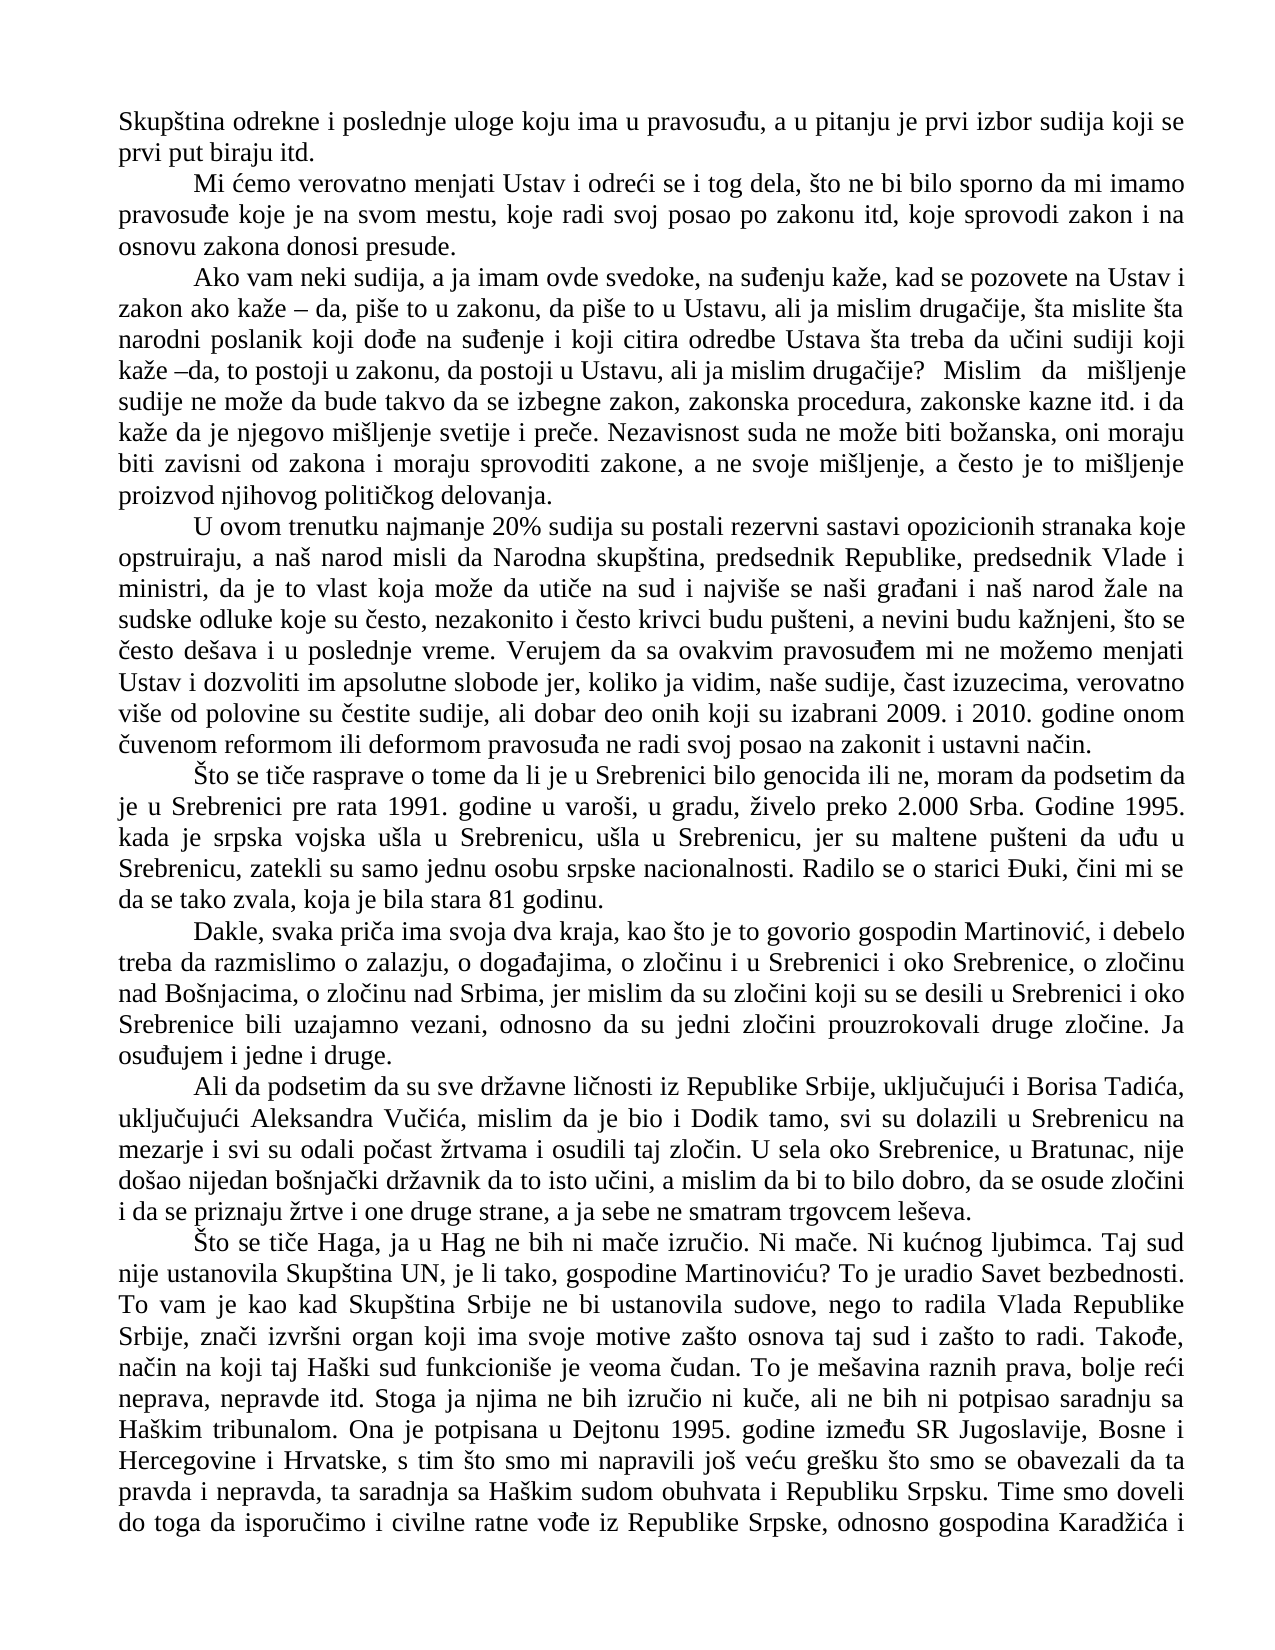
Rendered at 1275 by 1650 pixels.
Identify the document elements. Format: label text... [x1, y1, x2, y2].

text U ovom trenutku najmanje 20% sudija su postali rezervni sastavi opozicionih stranaka koje opstruiraju, a naš narod misli da Narodna skupština, predsednik Republike, predsednik Vlade i ministri, da je to vlast koja može da utiče na sud i najviše se naši građani i naš narod žale na sudske odluke koje su često, nezakonito i često krivci budu pušteni, a nevini budu kažnjeni, što se često dešava i u poslednje vreme. Verujem da sa ovakvim pravosuđem mi ne možemo menjati Ustav i dozvoliti im apsolutne slobode jer, koliko ja vidim, naše sudije, čast izuzecima, verovatno više od polovine su čestite sudije, ali dobar deo onih koji su izabrani 2009. i 2010. godine onom čuvenom reformom ili deformom pravosuđa ne radi svoj posao na zakonit i ustavni način. [118, 510, 1186, 759]
text Ali da podsetim da su sve državne ličnosti iz Republike Srbije, uključujući i Borisa Tadića, uključujući Aleksandra Vučića, mislim da je bio i Dodik tamo, svi su dolazili u Srebrenicu na mezarje i svi su odali počast žrtvama i osudili taj zločin. U sela oko Srebrenice, u Bratunac, nije došao nijedan bošnjački državnik da to isto učini, a mislim da bi to bilo dobro, da se osude zločini i da se priznaju žrtve i one druge strane, a ja sebe ne smatram trgovcem leševa. [118, 1071, 1186, 1226]
text Što se tiče rasprave o tome da li je u Srebrenici bilo genocida ili ne, moram da podsetim da je u Srebrenici pre rata 1991. godine u varoši, u gradu, živelo preko 2.000 Srba. Godine 1995. kada je srpska vojska ušla u Srebrenicu, ušla u Srebrenicu, jer su maltene pušteni da uđu u Srebrenicu, zatekli su samo jednu osobu srpske nacionalnosti. Radilo se o starici Đuki, čini mi se da se tako zvala, koja je bila stara 81 godinu. [118, 759, 1186, 915]
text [118, 105, 1186, 167]
text Dakle, svaka priča ima svoja dva kraja, kao što je to govorio gospodin Martinović, i debelo treba da razmislimo o zalazju, o događajima, o zločinu i u Srebrenici i oko Srebrenice, o zločinu nad Bošnjacima, o zločinu nad Srbima, jer mislim da su zločini koji su se desili u Srebrenici i oko Srebrenice bili uzajamno vezani, odnosno da su jedni zločini prouzrokovali druge zločine. Ja osuđujem i jedne i druge. [118, 915, 1186, 1071]
text Ako vam neki sudija, a ja imam ovde svedoke, na suđenju kaže, kad se pozovete na Ustav i zakon ako kaže – da, piše to u zakonu, da piše to u Ustavu, ali ja mislim drugačije, šta mislite šta narodni poslanik koji dođe na suđenje i koji citira odredbe Ustava šta treba da učini sudiji koji kaže –da, to postoji u zakonu, da postoji u Ustavu, ali ja mislim drugačije? Mislim da mišljenje sudije ne može da bude takvo da se izbegne zakon, zakonska procedura, zakonske kazne itd. i da kaže da je njegovo mišljenje svetije i preče. Nezavisnost suda ne može biti božanska, oni moraju biti zavisni od zakona i moraju sprovoditi zakone, a ne svoje mišljenje, a često je to mišljenje proizvod njihovog političkog delovanja. [118, 261, 1186, 510]
text Mi ćemo verovatno menjati Ustav i odreći se i tog dela, što ne bi bilo sporno da mi imamo pravosuđe koje je na svom mestu, koje radi svoj posao po zakonu itd, koje sprovodi zakon i na osnovu zakona donosi presude. [118, 167, 1186, 261]
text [118, 1226, 1186, 1538]
